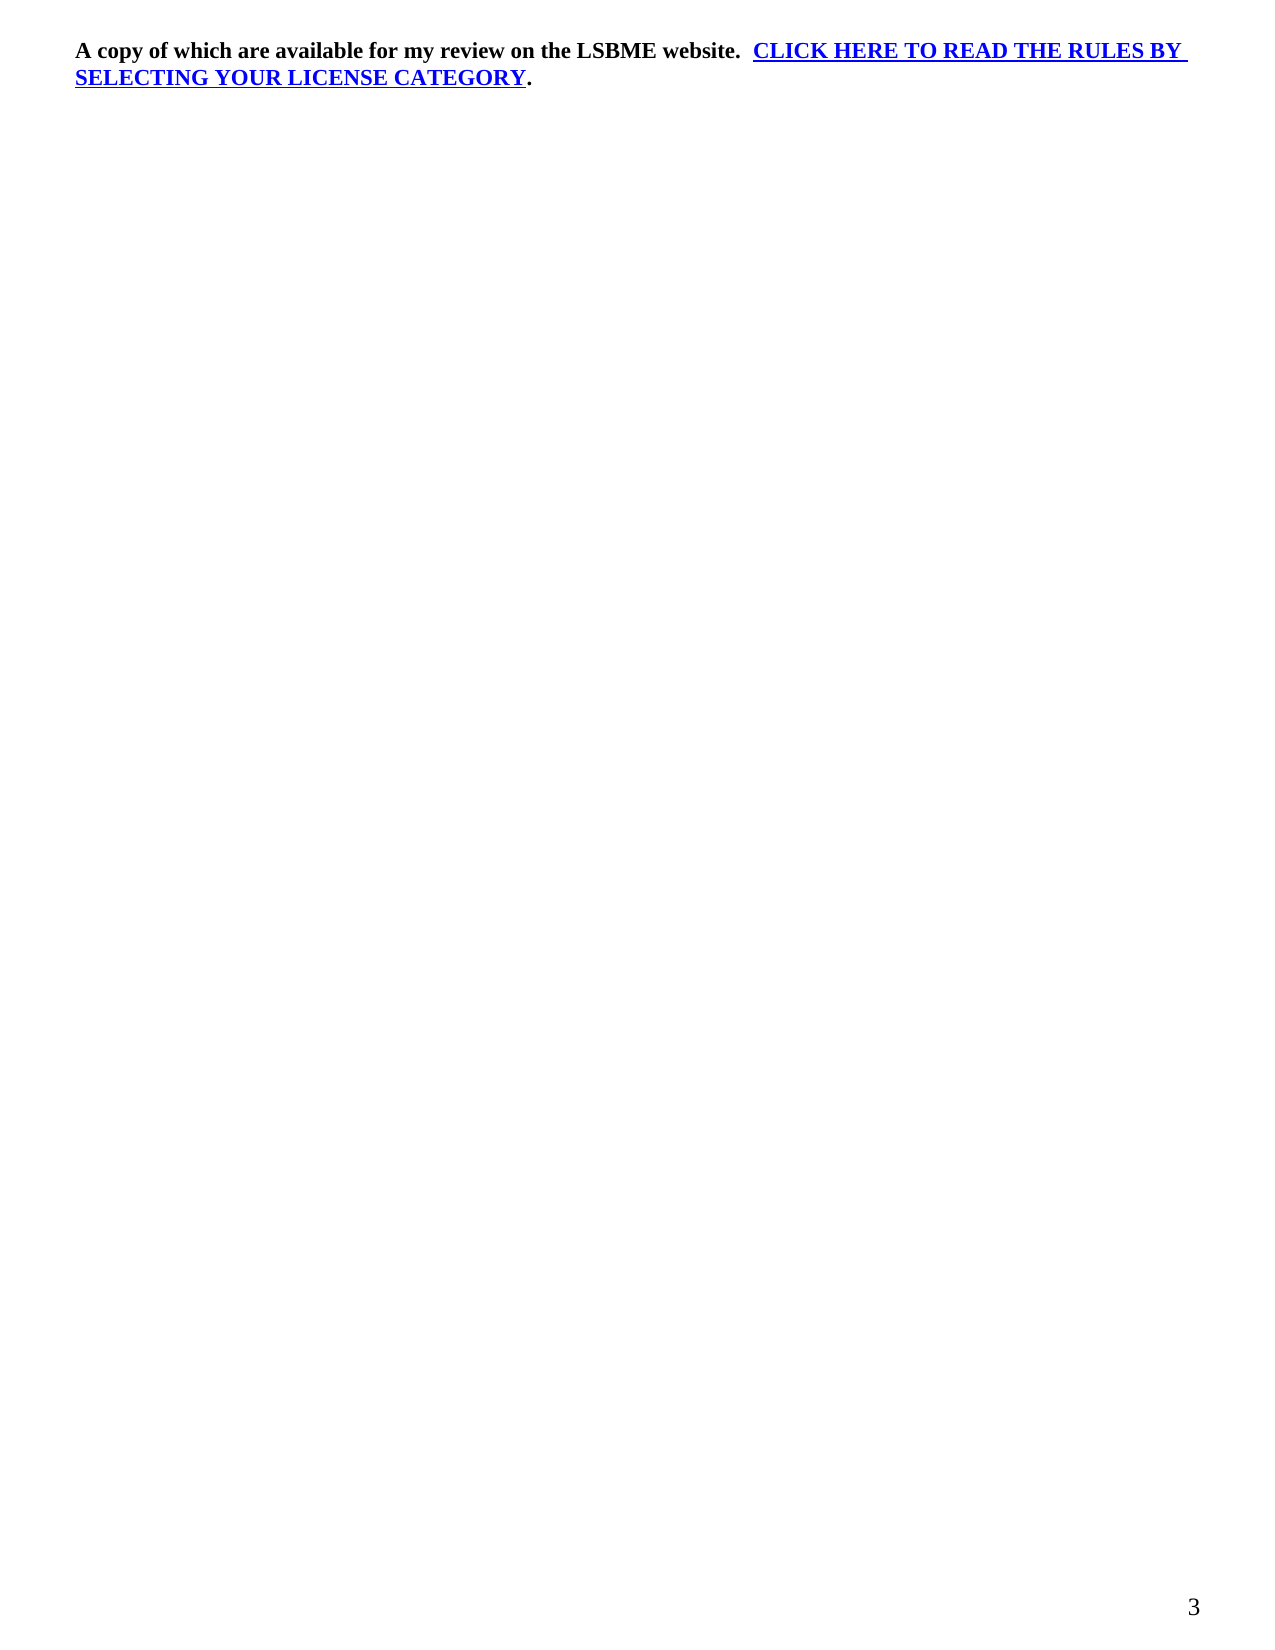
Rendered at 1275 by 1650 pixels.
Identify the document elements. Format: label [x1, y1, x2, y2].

text [75, 37, 1200, 90]
